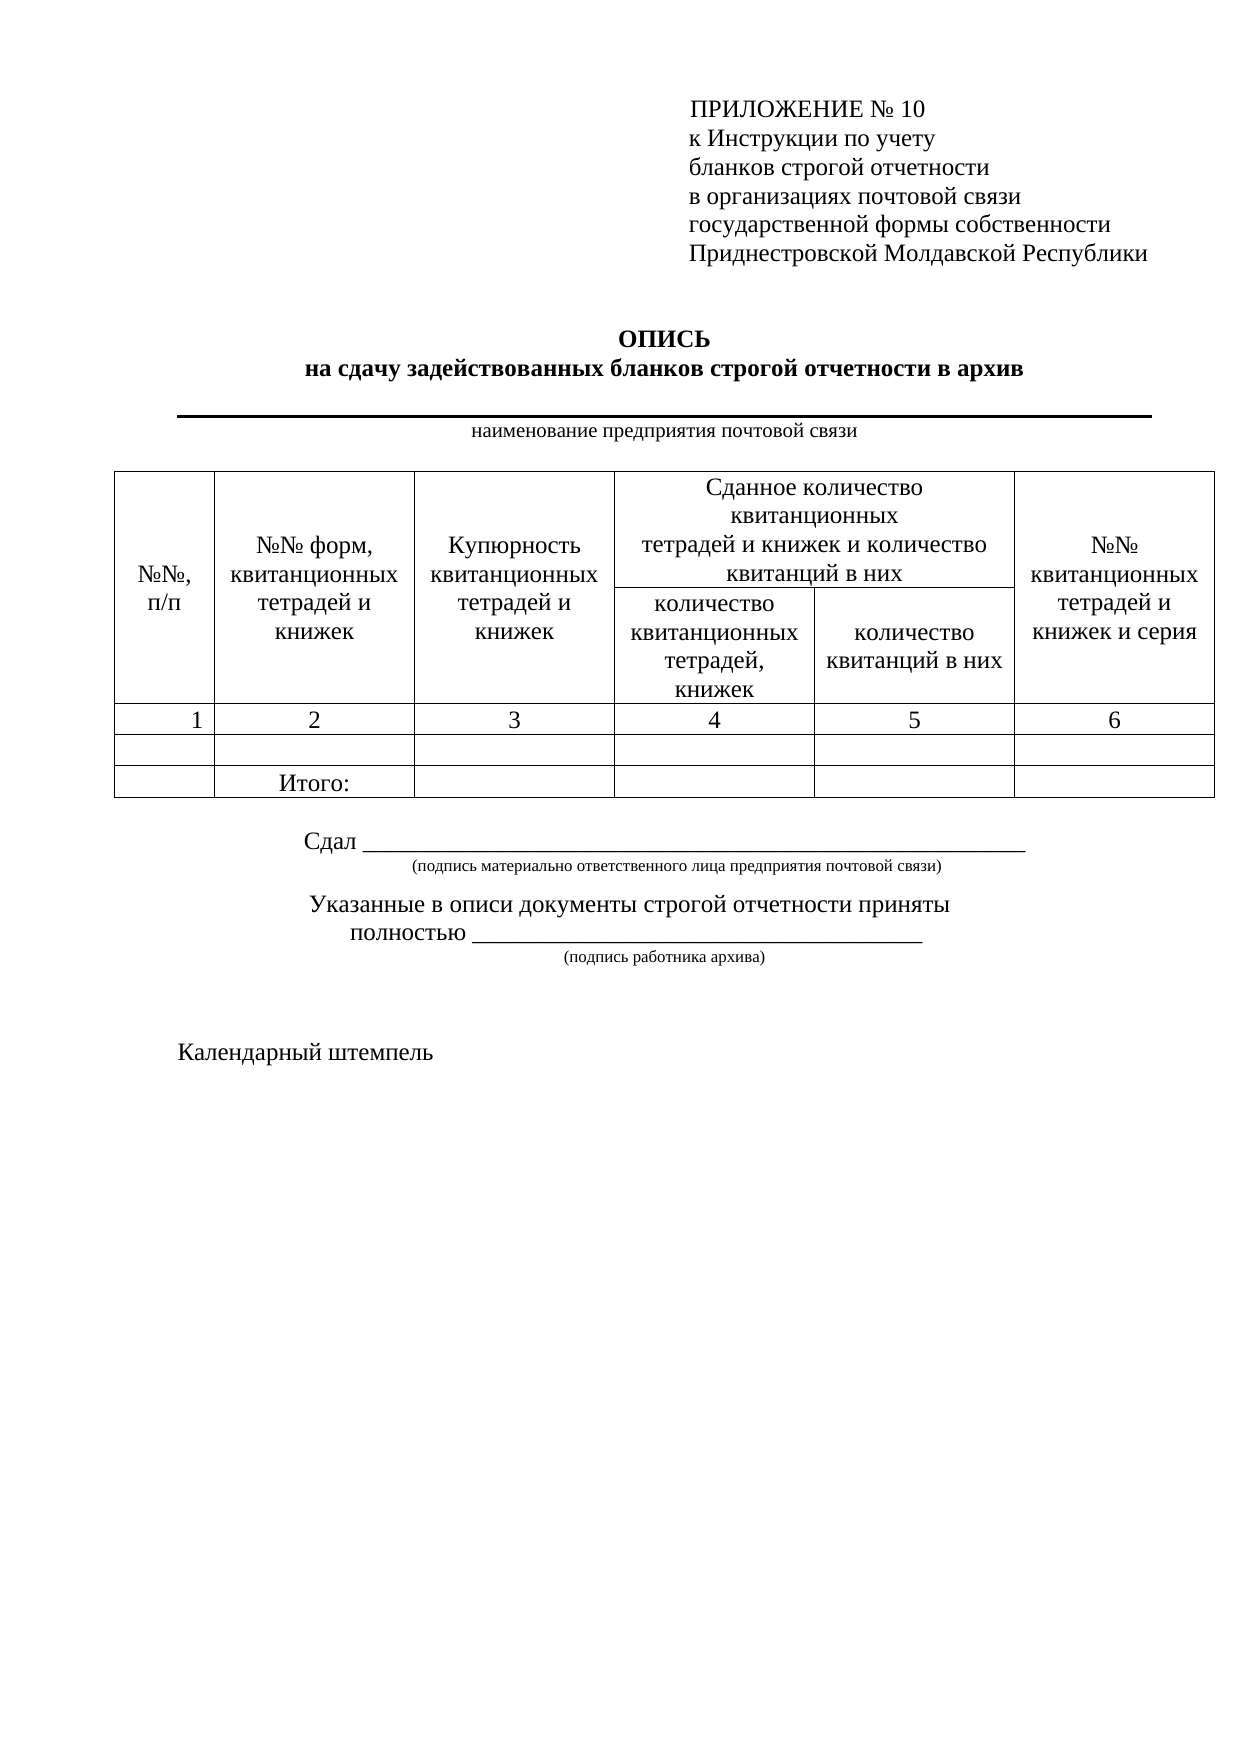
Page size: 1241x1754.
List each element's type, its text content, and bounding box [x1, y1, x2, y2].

table_cell [415, 735, 614, 765]
text бланков строгой отчетности [620, 152, 1152, 181]
table_header Сданное количество квитанционных тетрадей и книжек и количество квитанций в них [615, 472, 1014, 587]
table_cell количество квитанционных тетрадей, книжек [615, 588, 814, 703]
table_cell [1015, 735, 1214, 765]
table_cell 2 [215, 704, 414, 734]
table_cell 3 [415, 704, 614, 734]
table_cell 6 [1015, 704, 1214, 734]
table_header №№ квитанционных тетрадей и книжек и серия [1015, 472, 1214, 703]
table_cell количество квитанций в них [815, 588, 1014, 703]
text к Инструкции по учету [620, 123, 1152, 152]
text ПРИЛОЖЕНИЕ № 10 [620, 94, 1152, 123]
table_cell [815, 735, 1014, 765]
table_header Купюрность квитанционных тетрадей и книжек [415, 472, 614, 703]
text наименование предприятия почтовой связи [177, 418, 1152, 442]
table_cell [1015, 766, 1214, 797]
table_cell [615, 735, 814, 765]
table_cell Итого: [215, 766, 414, 797]
table_cell [115, 735, 214, 765]
text полностью ____________________________________ [325, 917, 1152, 946]
text Сдал _____________________________________________________ [177, 826, 1152, 855]
text ОПИСЬ [177, 324, 1152, 353]
table_cell [215, 735, 414, 765]
table_header №№ форм, квитанционных тетрадей и книжек [215, 472, 414, 703]
text Указанные в описи документы строгой отчетности приняты [308, 889, 1152, 917]
text государственной формы собственности [620, 209, 1152, 238]
table_header №№, п/п [115, 472, 214, 703]
table_cell 1 [115, 704, 214, 734]
text на сдачу задействованных бланков строгой отчетности в архив [177, 353, 1152, 382]
text в организациях почтовой связи [620, 181, 1152, 209]
text (подпись работника архива) [177, 946, 1152, 980]
table_cell 4 [615, 704, 814, 734]
text Календарный штемпель [177, 1037, 1152, 1066]
table_cell [115, 766, 214, 797]
text (подпись материально ответственного лица предприятия почтовой связи) [177, 855, 1152, 889]
table_cell [615, 766, 814, 797]
table_cell [415, 766, 614, 797]
table_cell [815, 766, 1014, 797]
text Приднестровской Молдавской Республики [177, 238, 1152, 267]
table_cell 5 [815, 704, 1014, 734]
